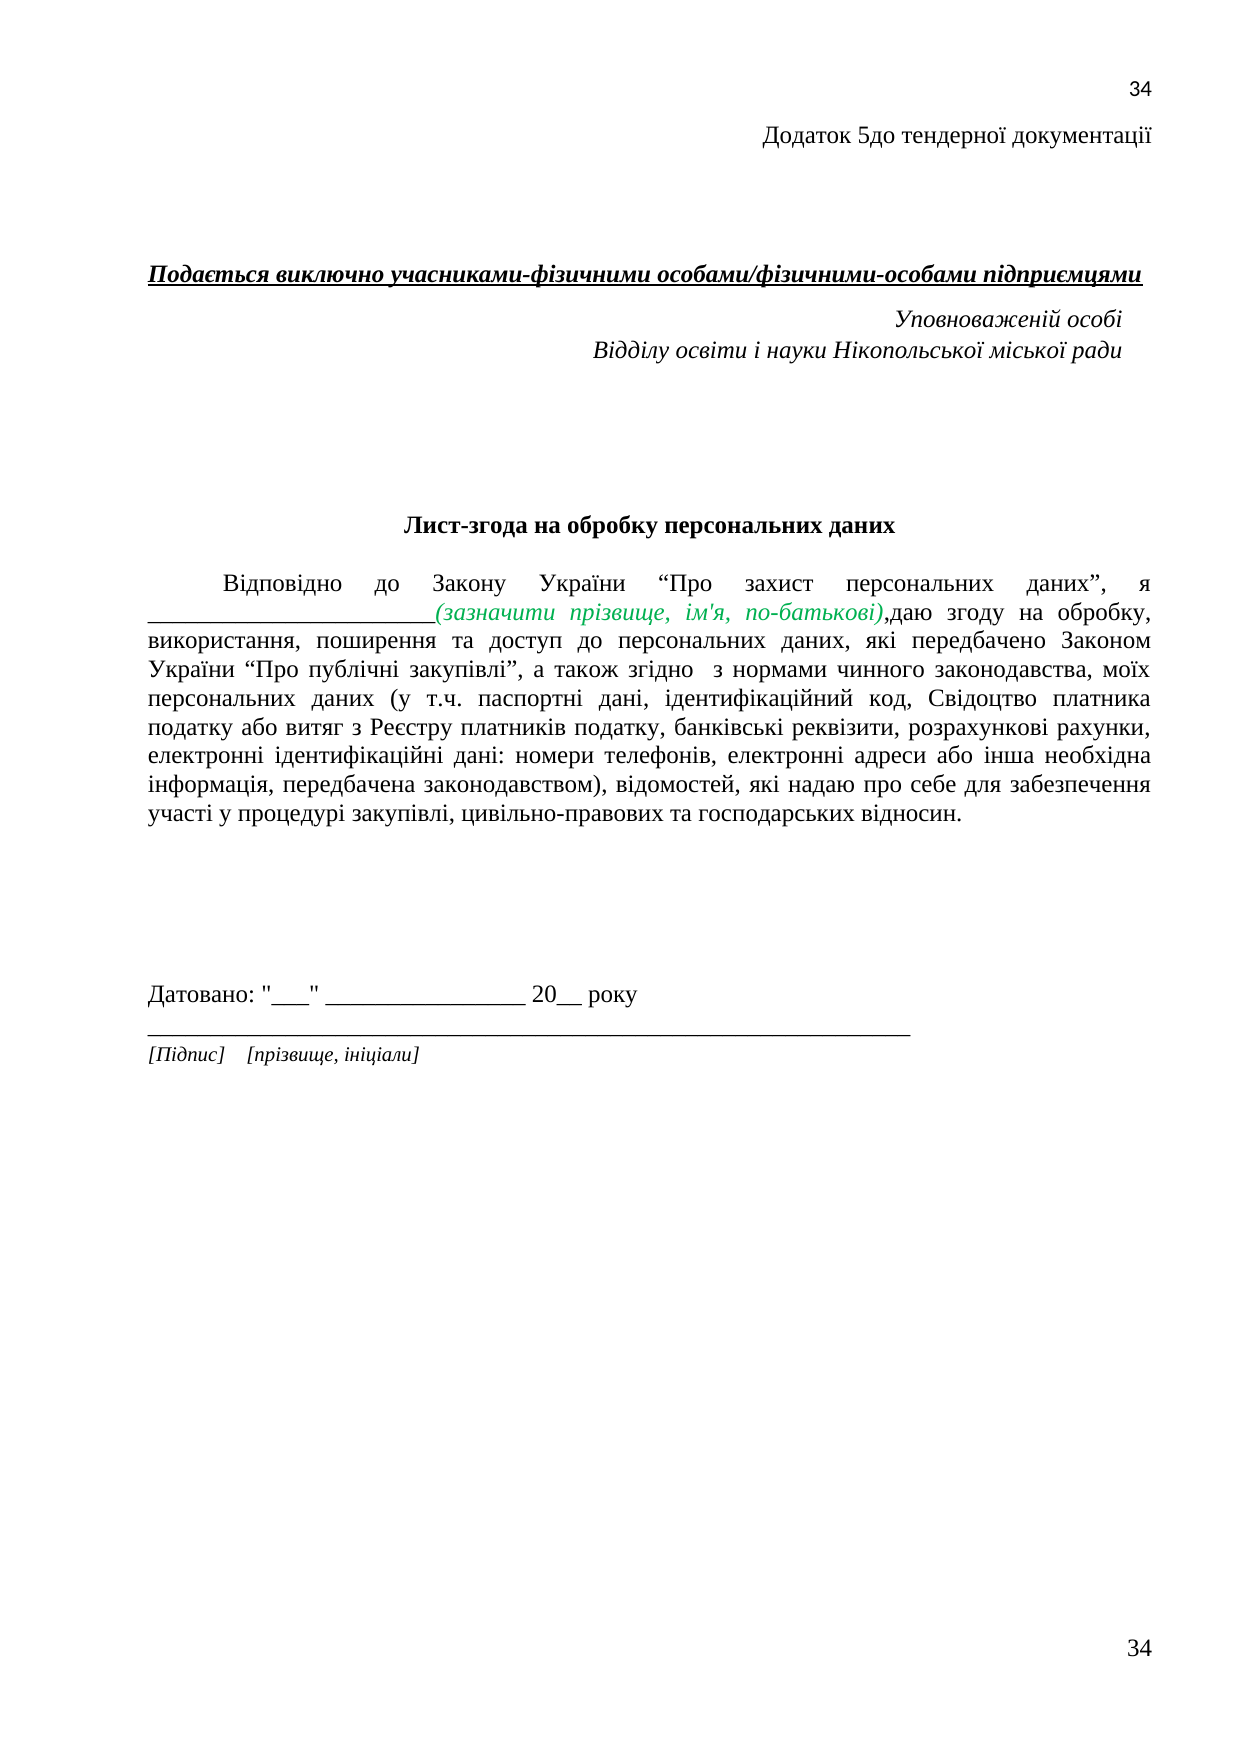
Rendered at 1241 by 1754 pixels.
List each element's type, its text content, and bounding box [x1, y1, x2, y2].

text Лист-згода на обробку персональних даних [148, 510, 1152, 539]
text _____________________________________________________________ [148, 1011, 1152, 1039]
text Відповідно до Закону України “Про захист персональних даних”, я _______________________(зазначити прізвище, ім'я, по-батькові),даю згоду на обробку, використання, поширення та доступ до персональних даних, які передбачено Законом України “Про публічні закупівлі”, а також згідно з нормами чинного законодавства, моїх персональних даних (у т.ч. паспортні дані, ідентифікаційний код, Свідоцтво платника податку або витяг з Реєстру платників податку, банківські реквізити, розрахункові рахунки, електронні ідентифікаційні дані: номери телефонів, електронні адреси або інша необхідна інформація, передбачена законодавством), відомостей, які надаю про себе для забезпечення участі у процедурі закупівлі, цивільно-правових та господарських відносин. [148, 568, 1152, 827]
text Уповноваженій особі [148, 304, 1122, 333]
text Подається виключно учасниками-фізичними особами/фізичними-особами підприємцями [148, 259, 1152, 288]
text Відділу освіти і науки Нікопольської міської ради [148, 336, 1122, 364]
text Додаток 5до тендерної документації [148, 121, 1152, 149]
text Датовано: "___" ________________ 20__ року [148, 979, 1152, 1008]
text [Підпис] [прізвище, ініціали] [148, 1042, 1152, 1066]
